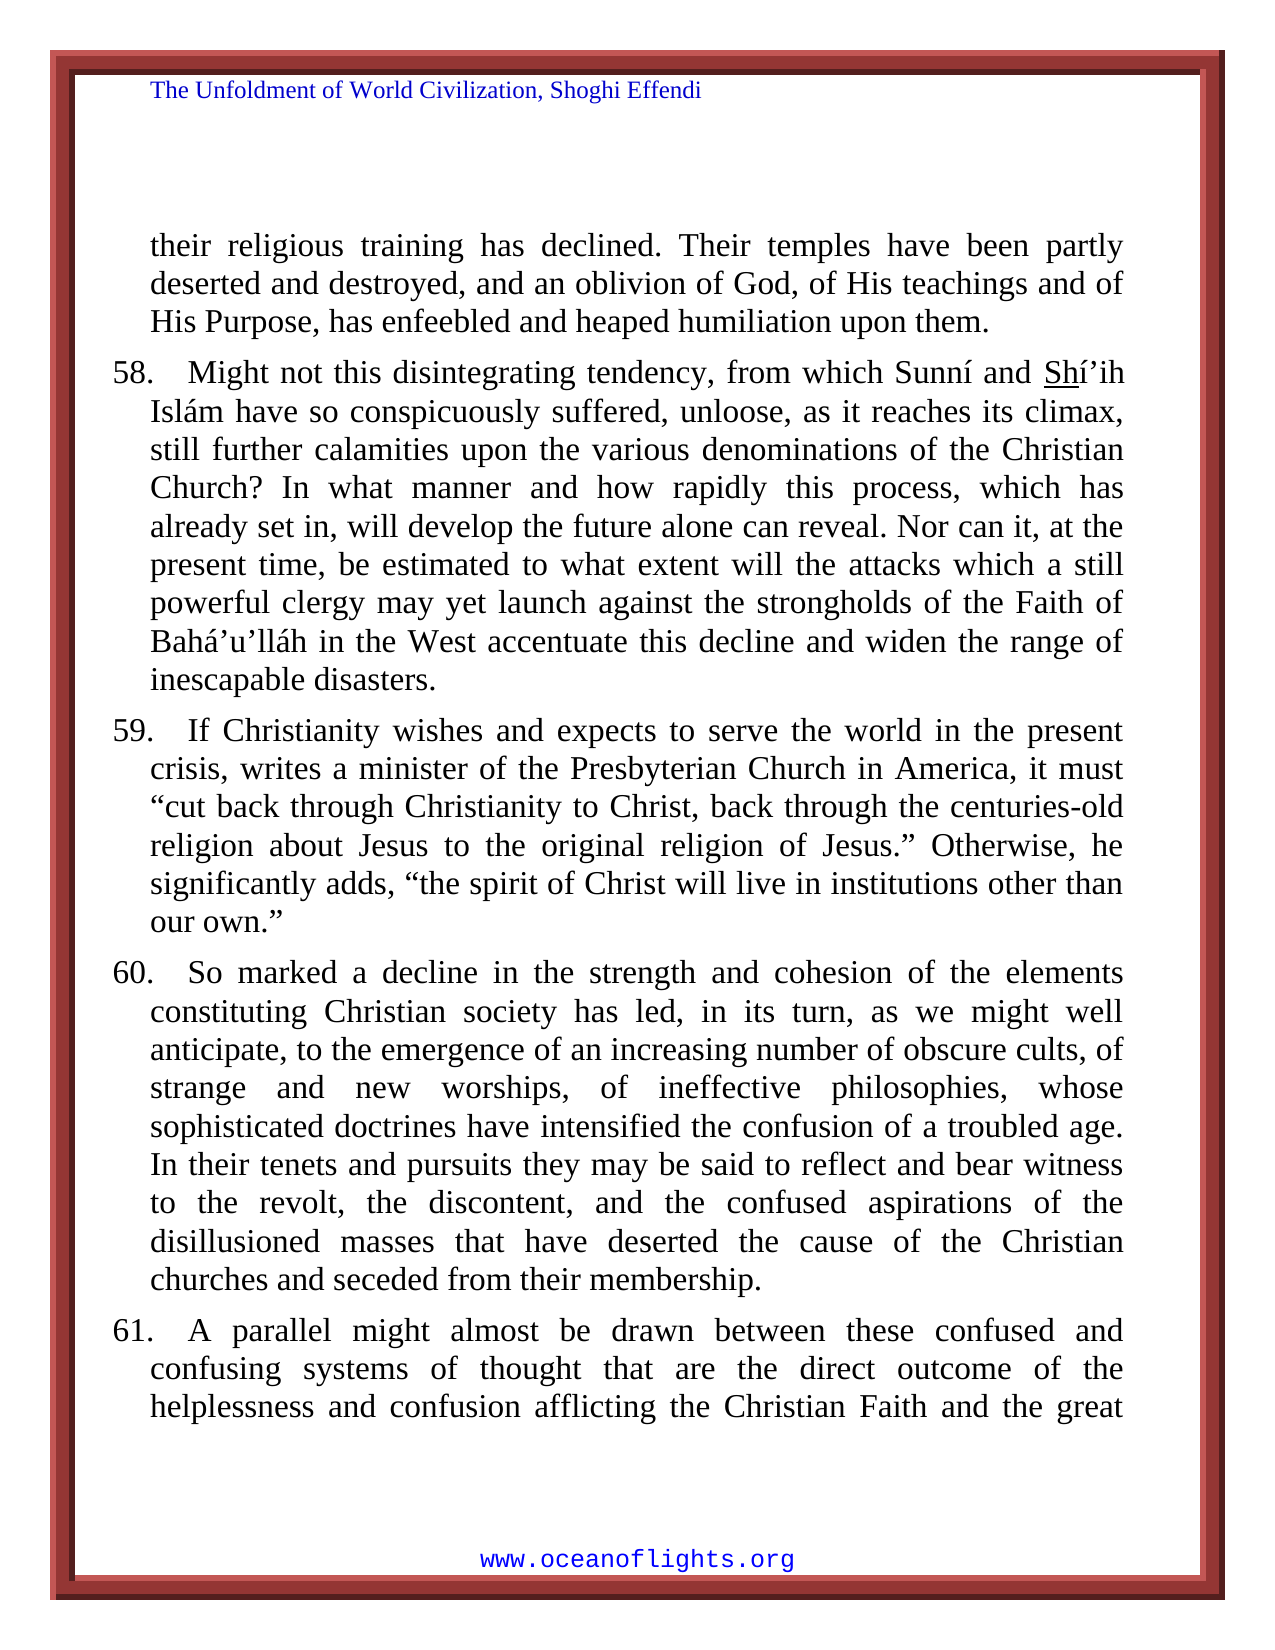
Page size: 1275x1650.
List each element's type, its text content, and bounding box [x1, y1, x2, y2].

list Might not this disintegrating tendency, from which Sunní and Shí’ih Islám have so conspicuously suffered, unloose, as it reaches its climax, still further calamities upon the various denominations of the Christian Church? In what manner and how rapidly this process, which has already set in, will develop the future alone can reveal. Nor can it, at the present time, be estimated to what extent will the attacks which a still powerful clergy may yet launch against the strongholds of the Faith of Bahá’u’lláh in the West accentuate this decline and widen the range of inescapable disasters. [112, 352, 1125, 697]
list So marked a decline in the strength and cohesion of the elements constituting Christian society has led, in its turn, as we might well anticipate, to the emergence of an increasing number of obscure cults, of strange and new worships, of ineffective philosophies, whose sophisticated doctrines have intensified the confusion of a troubled age. In their tenets and pursuits they may be said to reflect and bear witness to the revolt, the discontent, and the confused aspirations of the disillusioned masses that have deserted the cause of the Christian churches and seceded from their membership. [112, 952, 1125, 1297]
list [112, 225, 1125, 340]
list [112, 1310, 1125, 1425]
list If Christianity wishes and expects to serve the world in the present crisis, writes a minister of the Presbyterian Church in America, it must “cut back through Christianity to Christ, back through the centuries-old religion about Jesus to the original religion of Jesus.” Otherwise, he significantly adds, “the spirit of Christ will live in institutions other than our own.” [112, 710, 1125, 940]
